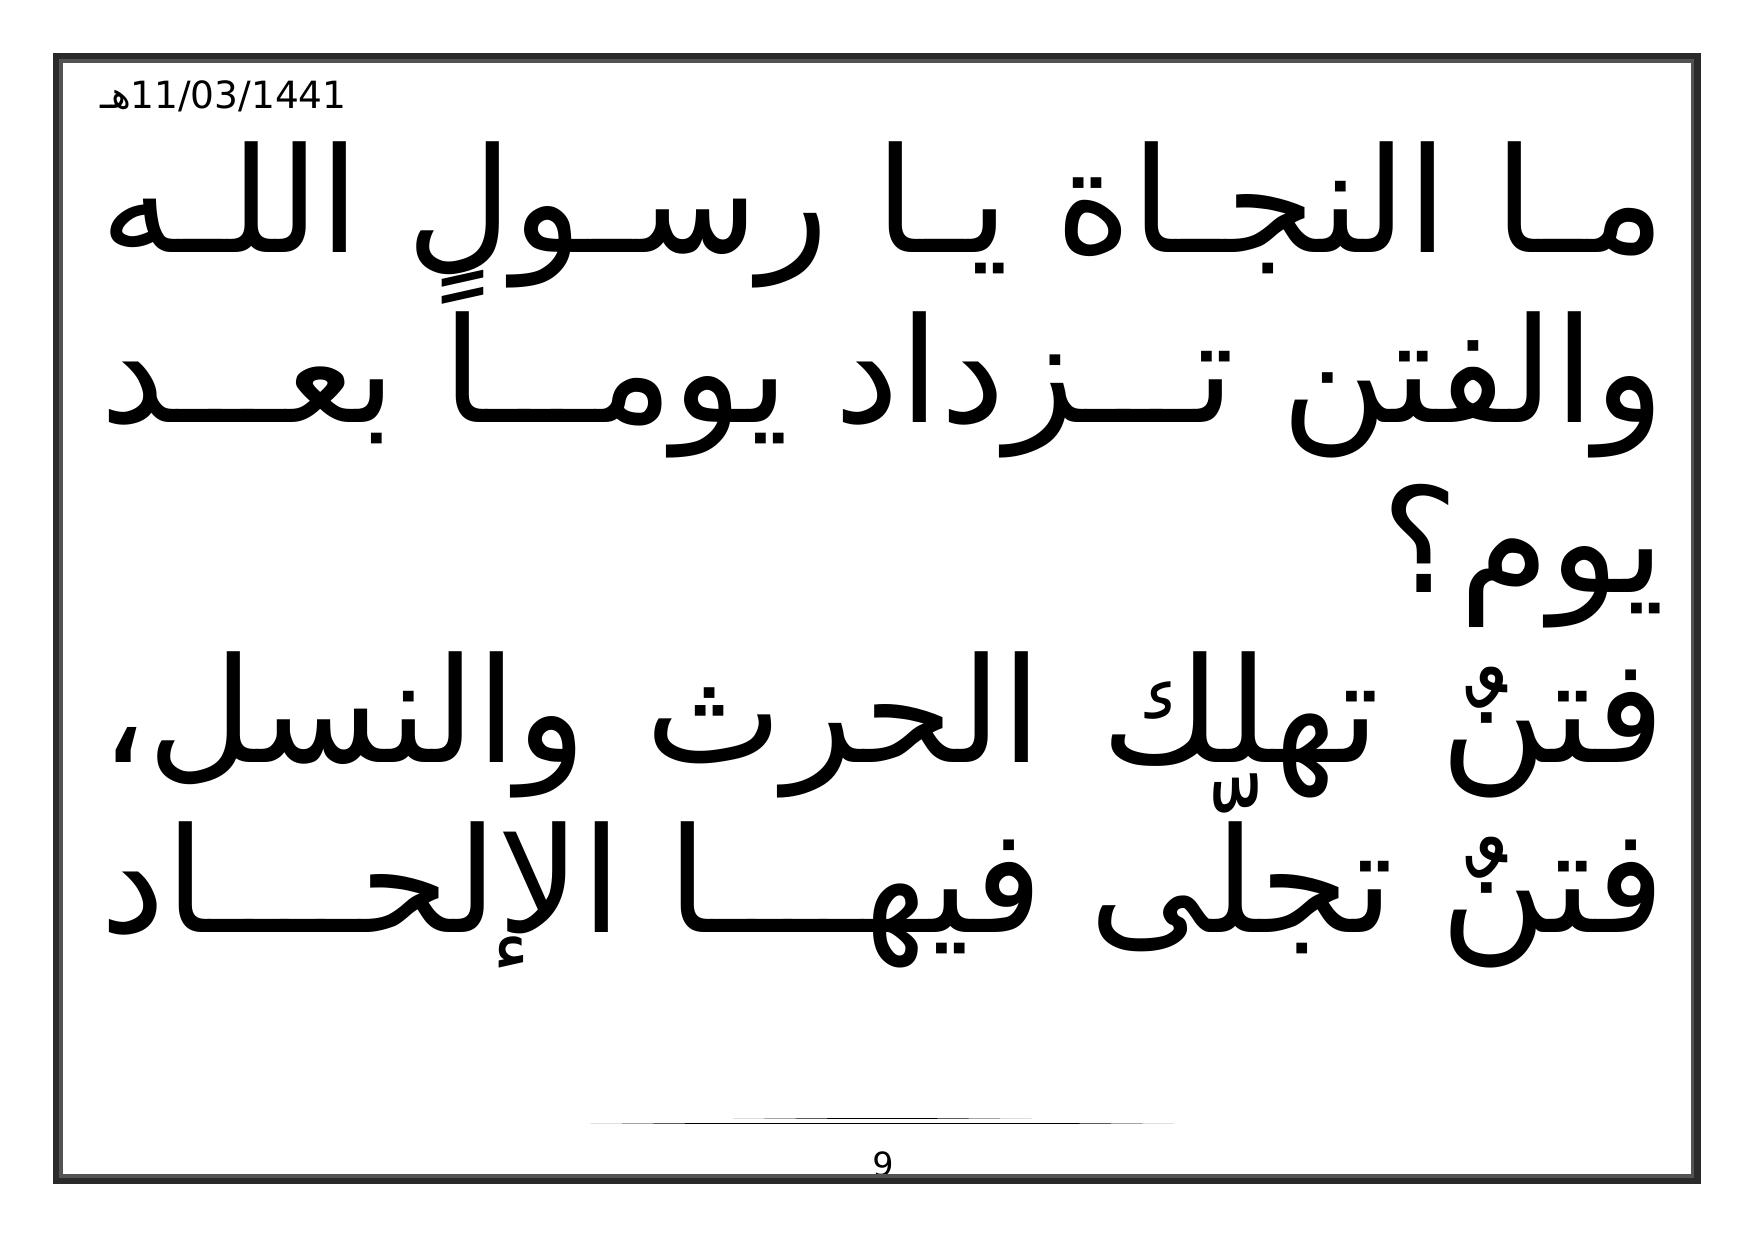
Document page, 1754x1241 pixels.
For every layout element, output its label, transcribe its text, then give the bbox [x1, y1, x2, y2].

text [100, 627, 1665, 966]
text ما النجاة يا رسول الله والفتن تزداد يوماً بعد يوم؟ [100, 117, 1665, 627]
